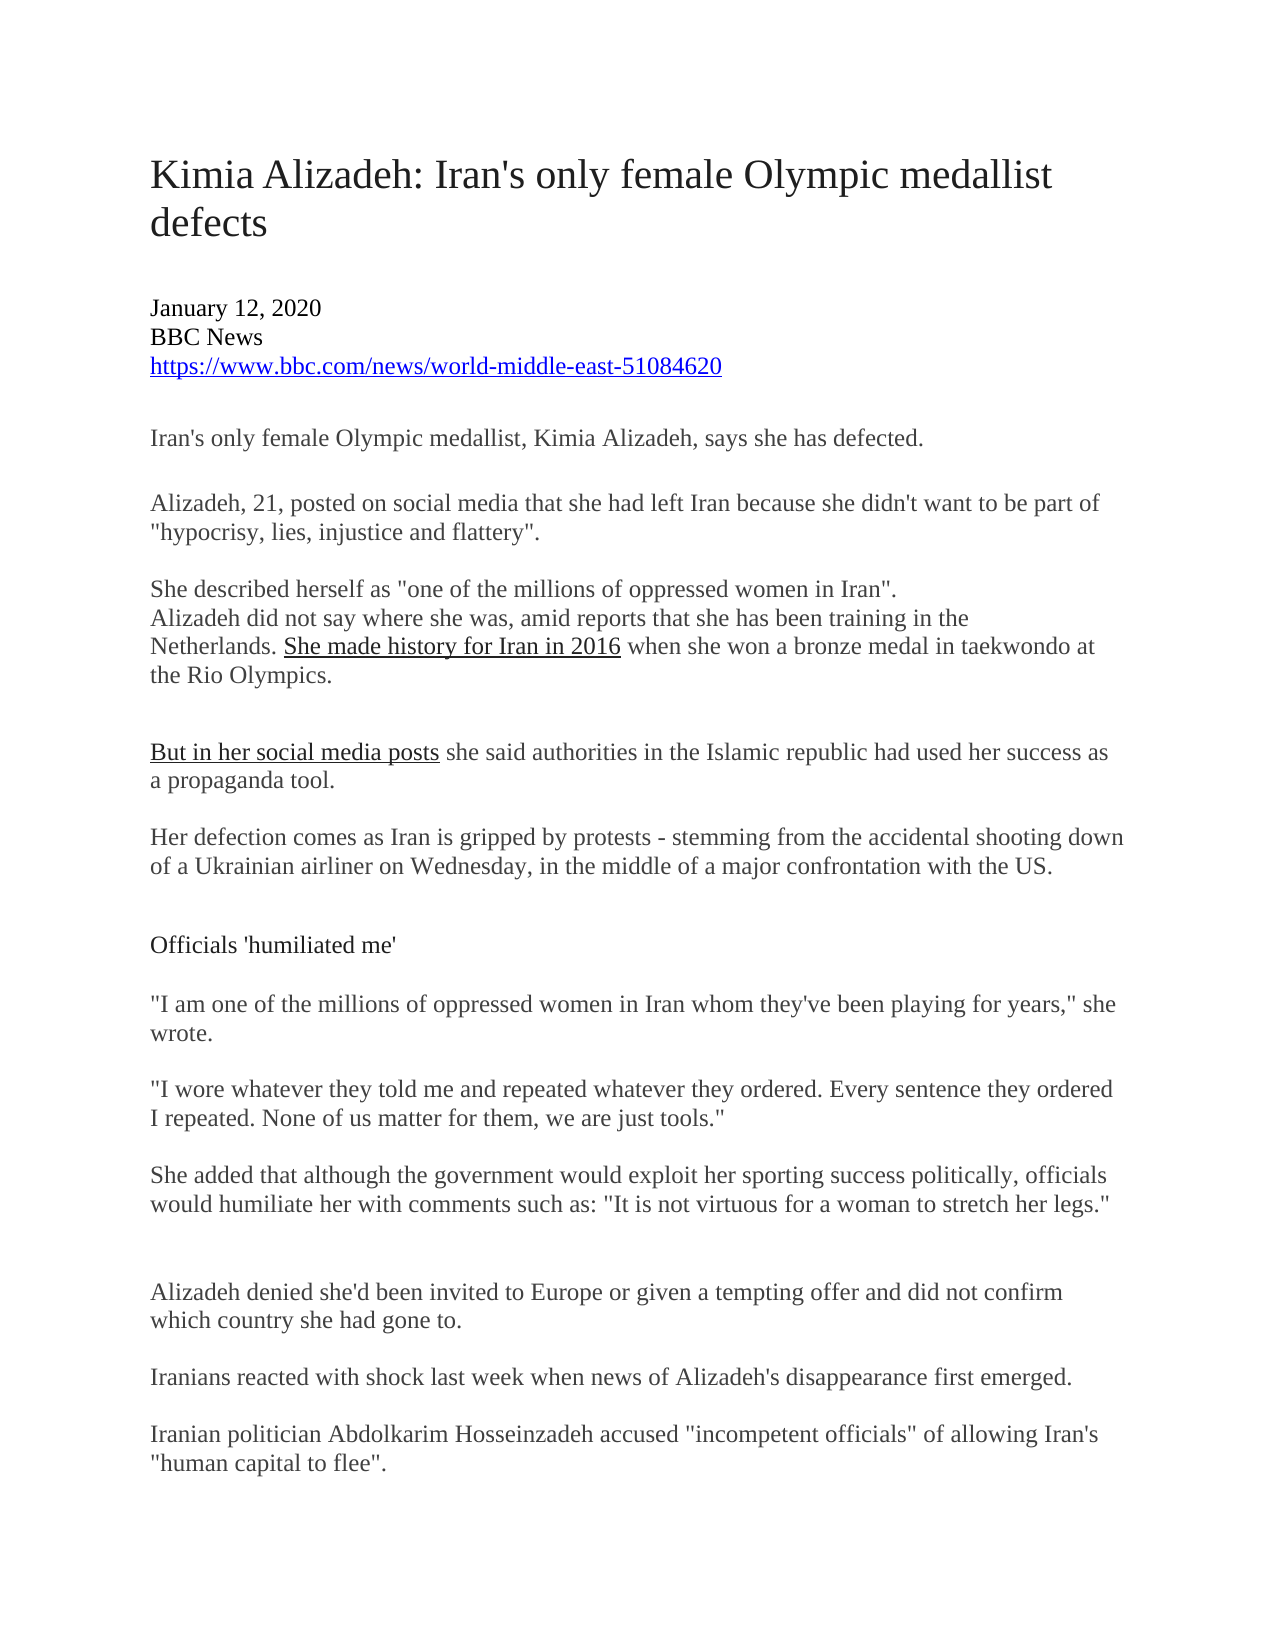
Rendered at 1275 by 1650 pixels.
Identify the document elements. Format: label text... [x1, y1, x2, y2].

text "I am one of the millions of oppressed women in Iran whom they've been playing for years," she wrote. [150, 989, 1125, 1046]
text Iran's only female Olympic medallist, Kimia Alizadeh, says she has defected. [150, 423, 1125, 452]
text She added that although the government would exploit her sporting success politically, officials would humiliate her with comments such as: "It is not virtuous for a woman to stretch her legs." [150, 1160, 1125, 1218]
text January 12, 2020 [150, 293, 1125, 322]
text Alizadeh, 21, posted on social media that she had left Iran because she didn't want to be part of "hypocrisy, lies, injustice and flattery". [150, 488, 1125, 546]
text BBC News [150, 322, 1125, 351]
text Her defection comes as Iran is gripped by protests - stemming from the accidental shooting down of a Ukrainian airliner on Wednesday, in the middle of a major confrontation with the US. [150, 822, 1125, 880]
text Iranian politician Abdolkarim Hosseinzadeh accused "incompetent officials" of allowing Iran's "human capital to flee". [150, 1419, 1125, 1477]
text https://www.bbc.com/news/world-middle-east-51084620 [150, 351, 1125, 380]
text But in her social media posts she said authorities in the Islamic republic had used her success as a propaganda tool. [150, 737, 1125, 794]
text Iranians reacted with shock last week when news of Alizadeh's disappearance first emerged. [150, 1362, 1125, 1391]
text "I wore whatever they told me and repeated whatever they ordered. Every sentence they ordered I repeated. None of us matter for them, we are just tools." [150, 1074, 1125, 1132]
text She described herself as "one of the millions of oppressed women in Iran". [150, 574, 1125, 603]
text Kimia Alizadeh: Iran's only female Olympic medallist defects [150, 150, 1125, 246]
text Alizadeh did not say where she was, amid reports that she has been training in the Netherlands. She made history for Iran in 2016 when she won a bronze medal in taekwondo at the Rio Olympics. [150, 603, 1125, 689]
subtitle Officials 'humiliated me' [150, 930, 1125, 958]
text Alizadeh denied she'd been invited to Europe or given a tempting offer and did not confirm which country she had gone to. [150, 1277, 1125, 1334]
